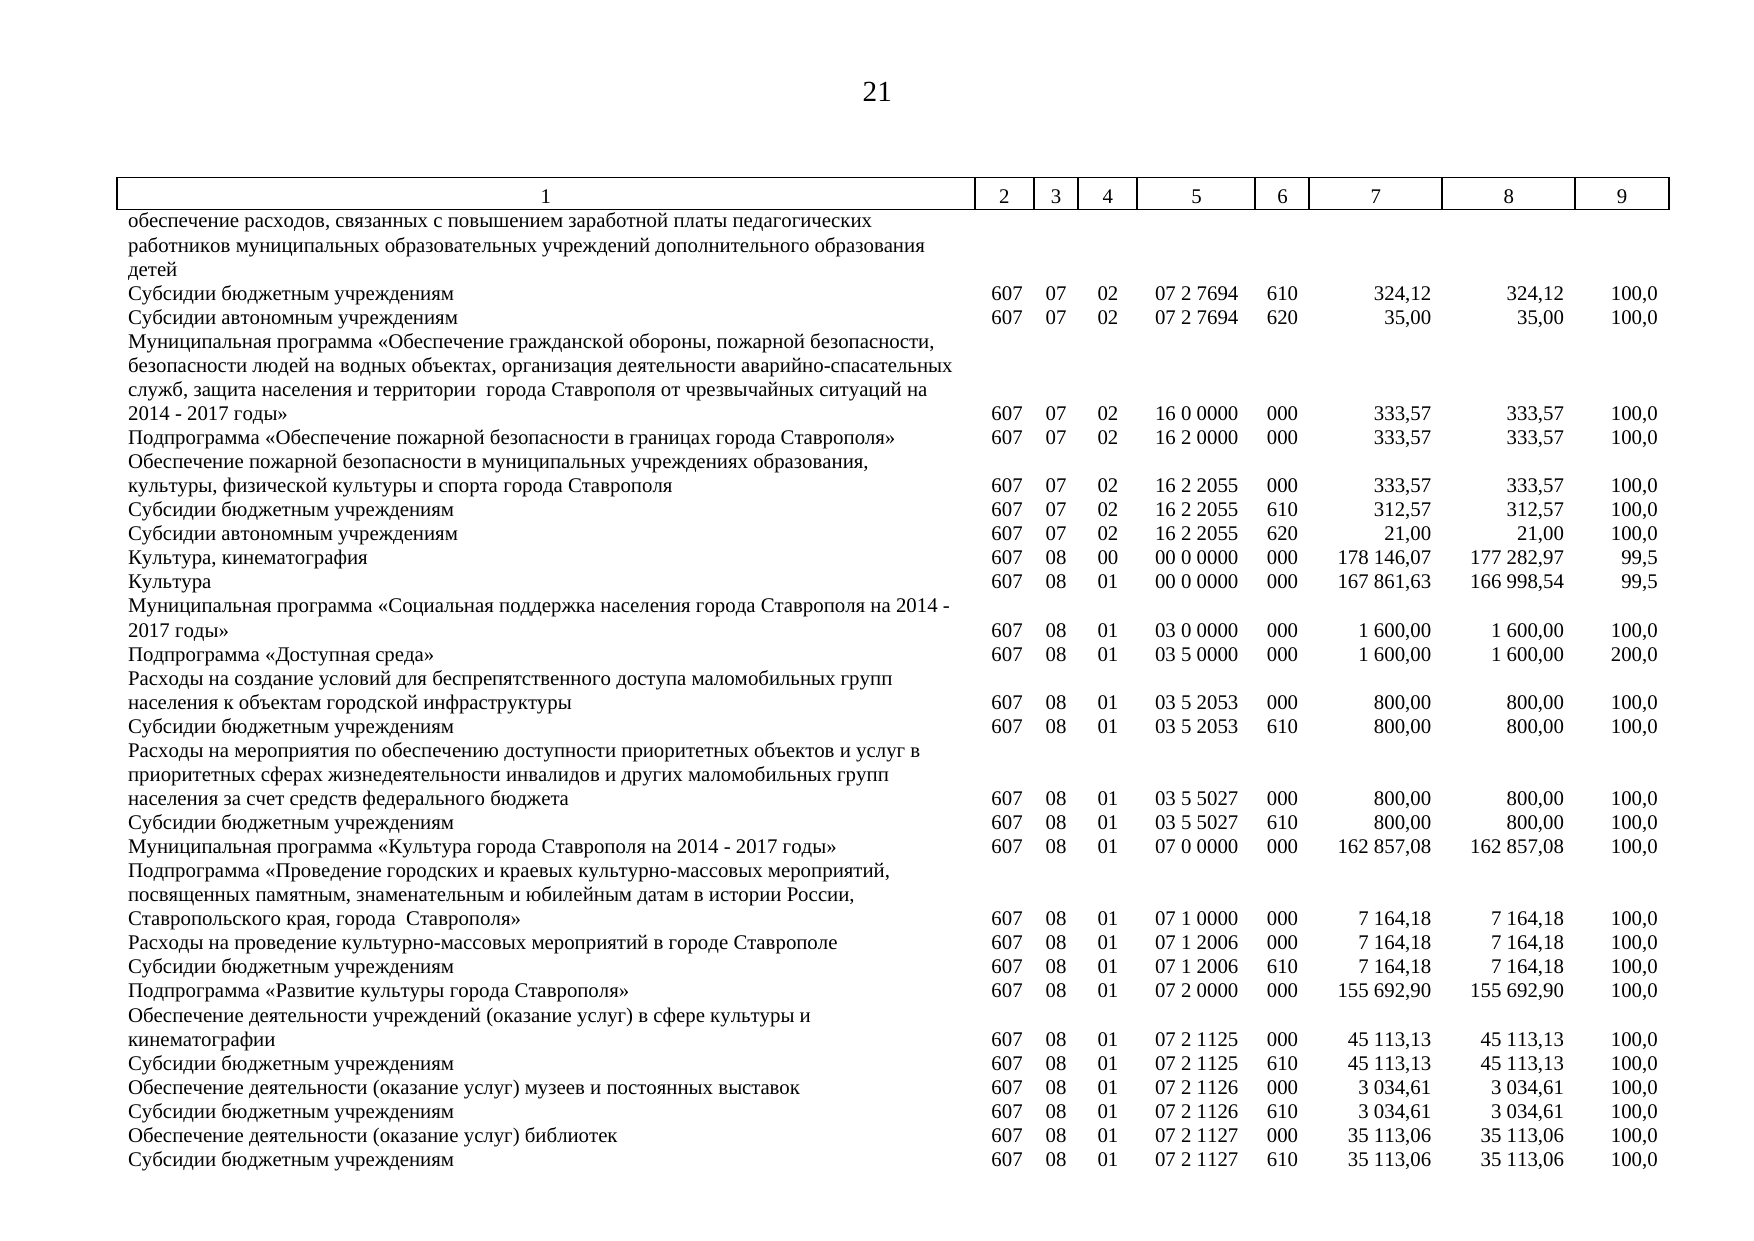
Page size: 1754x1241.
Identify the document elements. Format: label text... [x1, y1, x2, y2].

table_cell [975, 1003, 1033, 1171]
table_header 4 [1079, 178, 1136, 208]
table_header 5 [1138, 178, 1254, 208]
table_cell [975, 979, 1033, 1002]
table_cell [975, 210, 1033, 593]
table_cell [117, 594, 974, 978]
table_header 2 [976, 178, 1033, 208]
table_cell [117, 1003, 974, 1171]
table_header 8 [1443, 178, 1574, 208]
table_header 3 [1035, 178, 1077, 208]
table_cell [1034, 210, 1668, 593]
table_header 7 [1310, 178, 1441, 208]
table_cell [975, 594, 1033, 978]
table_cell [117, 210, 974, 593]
table_header 9 [1576, 178, 1668, 208]
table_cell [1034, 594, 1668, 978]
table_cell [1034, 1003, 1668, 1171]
table_header 1 [118, 178, 974, 208]
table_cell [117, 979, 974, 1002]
table_header 6 [1256, 178, 1308, 208]
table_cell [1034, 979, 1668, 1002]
